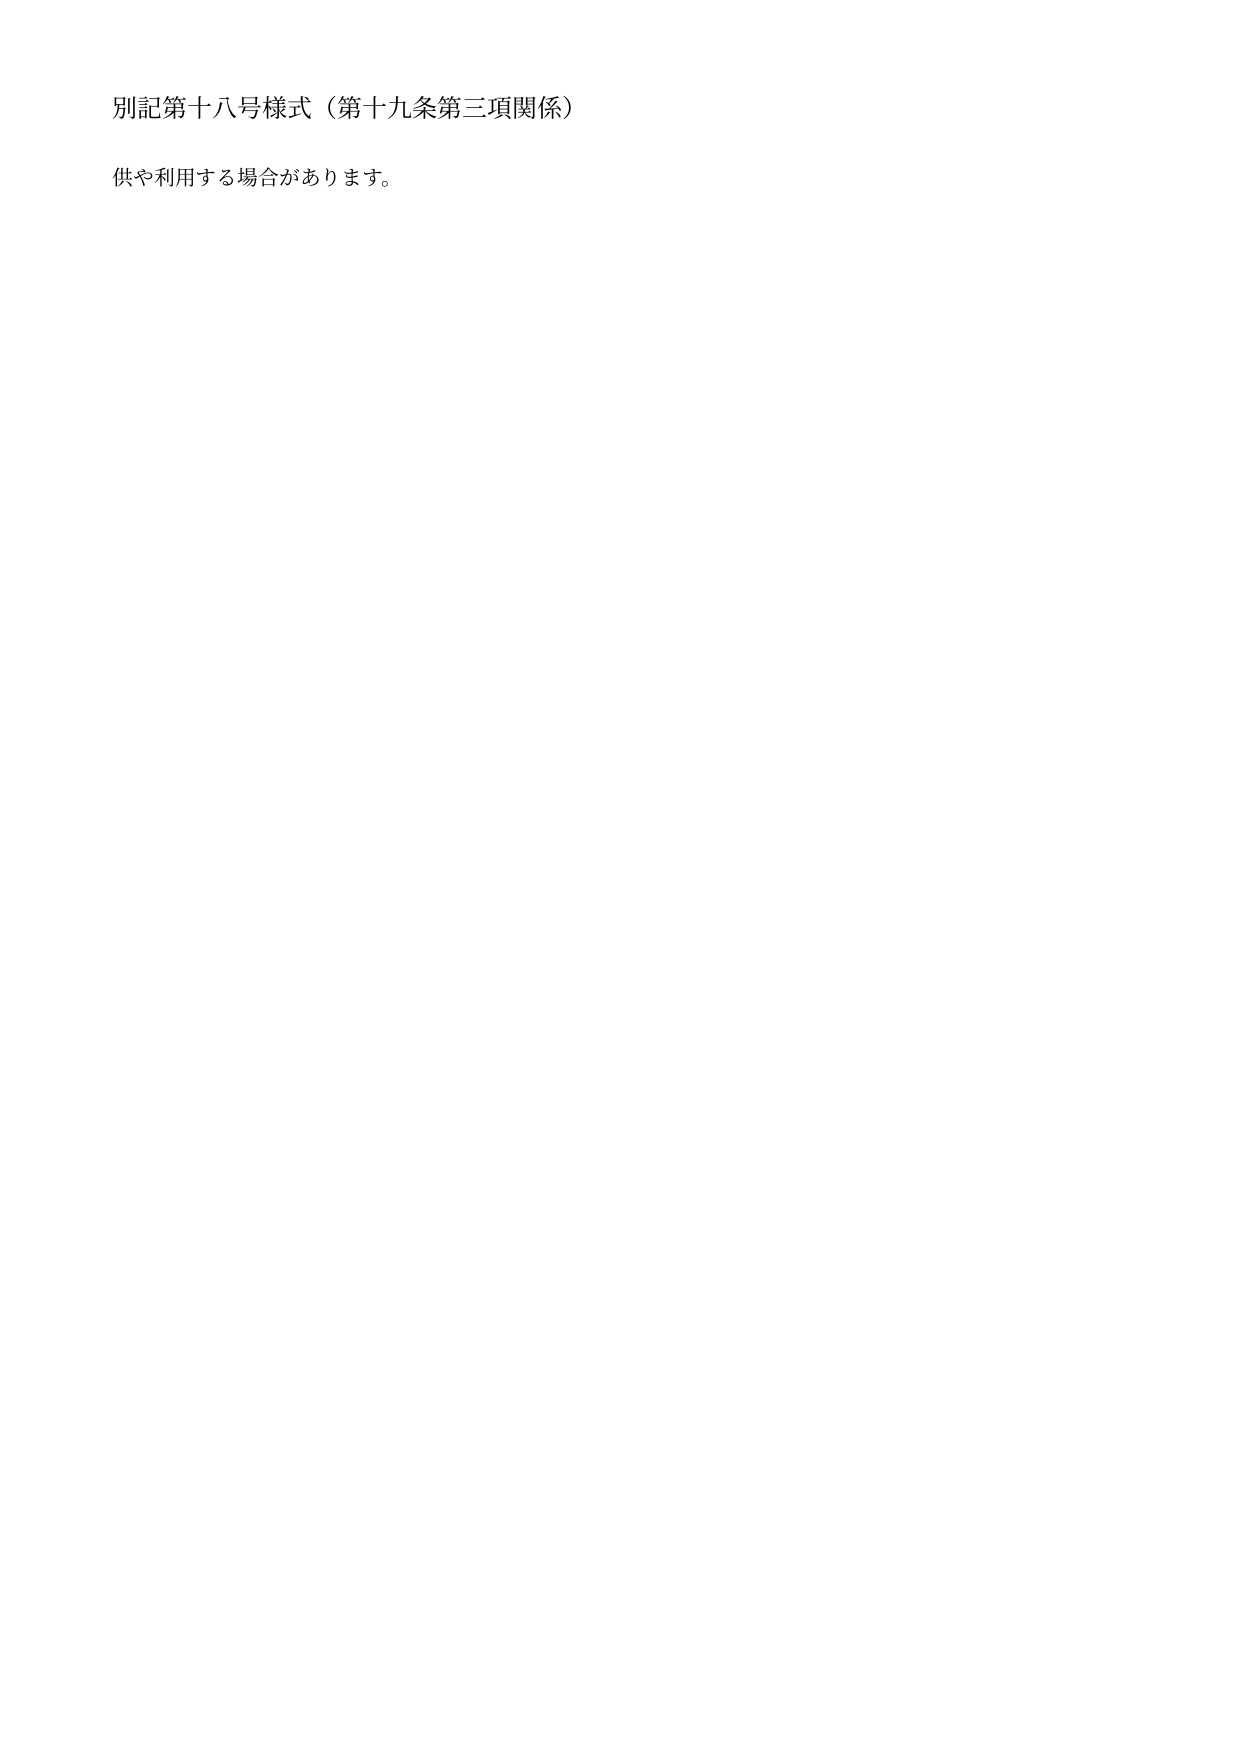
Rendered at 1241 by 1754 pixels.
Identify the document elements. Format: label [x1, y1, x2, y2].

text [112, 158, 1128, 195]
